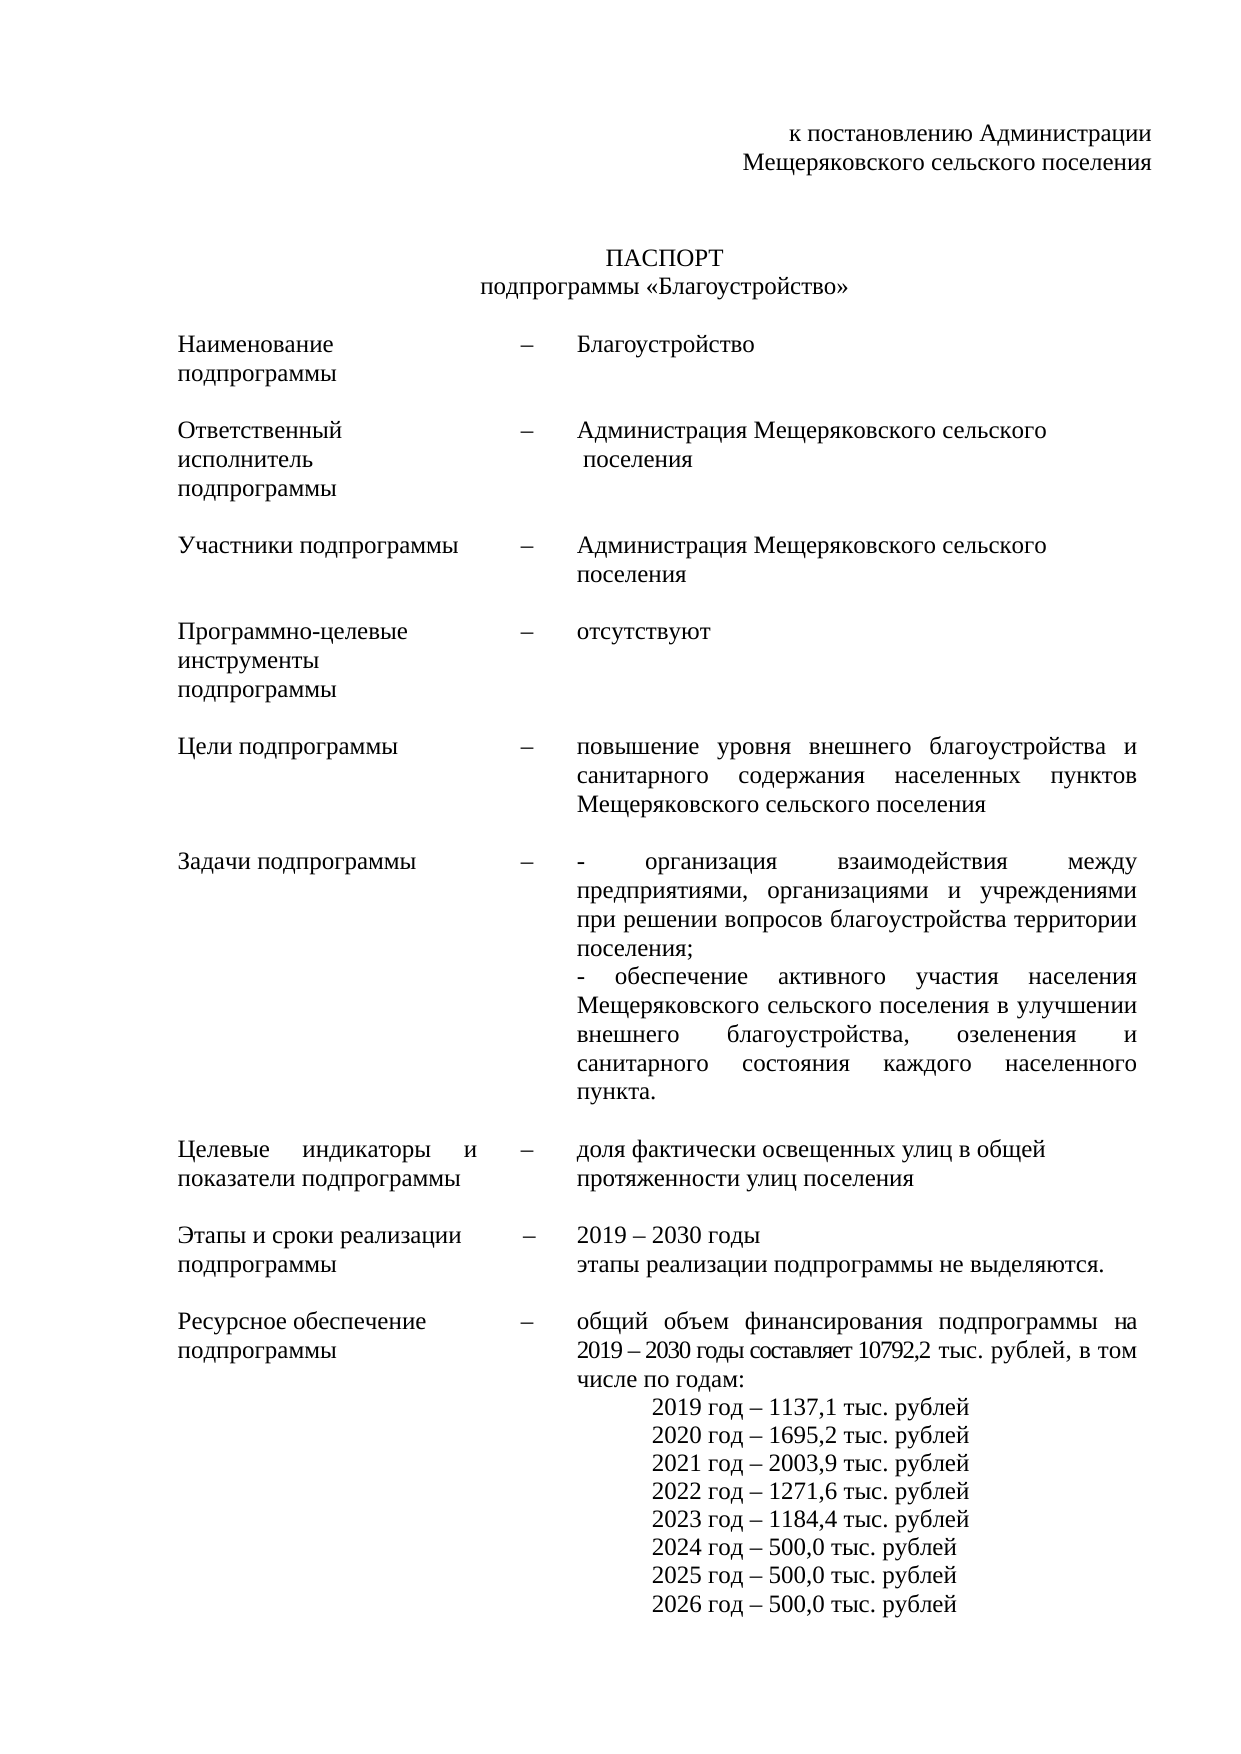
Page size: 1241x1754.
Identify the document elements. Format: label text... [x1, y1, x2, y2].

table_cell повышение уровня внешнего благоустройства и санитарного содержания населенных пунктов Мещеряковского сельского поселения [569, 703, 1144, 818]
table_cell Администрация Мещеряковского сельского поселения [569, 386, 1144, 501]
table_cell – [484, 1134, 569, 1220]
table_cell Целевые индикаторы и показатели подпрограммы [170, 1134, 484, 1220]
table_cell – [484, 703, 569, 818]
text к постановлению Администрации [177, 118, 1152, 147]
table_cell – [484, 386, 569, 501]
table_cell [170, 1306, 484, 1618]
table_cell – [484, 1220, 569, 1306]
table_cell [569, 1306, 1144, 1618]
text ПАСПОРТ [177, 243, 1152, 271]
table_cell доля фактически освещенных улиц в общей протяженности улиц поселения [569, 1134, 1144, 1220]
table_cell Задачи подпрограммы [170, 818, 484, 1134]
table_cell Ответственный исполнитель подпрограммы [170, 386, 484, 501]
table_cell 2019 – 2030 годы этапы реализации подпрограммы не выделяются. [569, 1220, 1144, 1306]
table_cell – [484, 588, 569, 703]
table_cell – [484, 1306, 569, 1618]
table_header Наименование подпрограммы [170, 329, 484, 386]
table_cell Этапы и сроки реализации подпрограммы [170, 1220, 484, 1306]
text Мещеряковского сельского поселения [177, 147, 1152, 176]
text подпрограммы «Благоустройство» [177, 271, 1152, 300]
table_cell Цели подпрограммы [170, 703, 484, 818]
table_cell Участники подпрограммы [170, 501, 484, 588]
table_header Благоустройство [569, 329, 1144, 386]
table_cell Администрация Мещеряковского сельского поселения [569, 501, 1144, 588]
table_cell – [484, 818, 569, 1134]
table_cell - организация взаимодействия между предприятиями, организациями и учреждениями при решении вопросов благоустройства территории поселения; - обеспечение активного участия населения Мещеряковского сельского поселения в улучшении внешнего благоустройства, озеленения и санитарного состояния каждого населенного пункта. [569, 818, 1144, 1134]
table_header – [484, 329, 569, 386]
table_cell Программно-целевые инструменты подпрограммы [170, 588, 484, 703]
table_cell отсутствуют [569, 588, 1144, 703]
table_cell – [484, 501, 569, 588]
